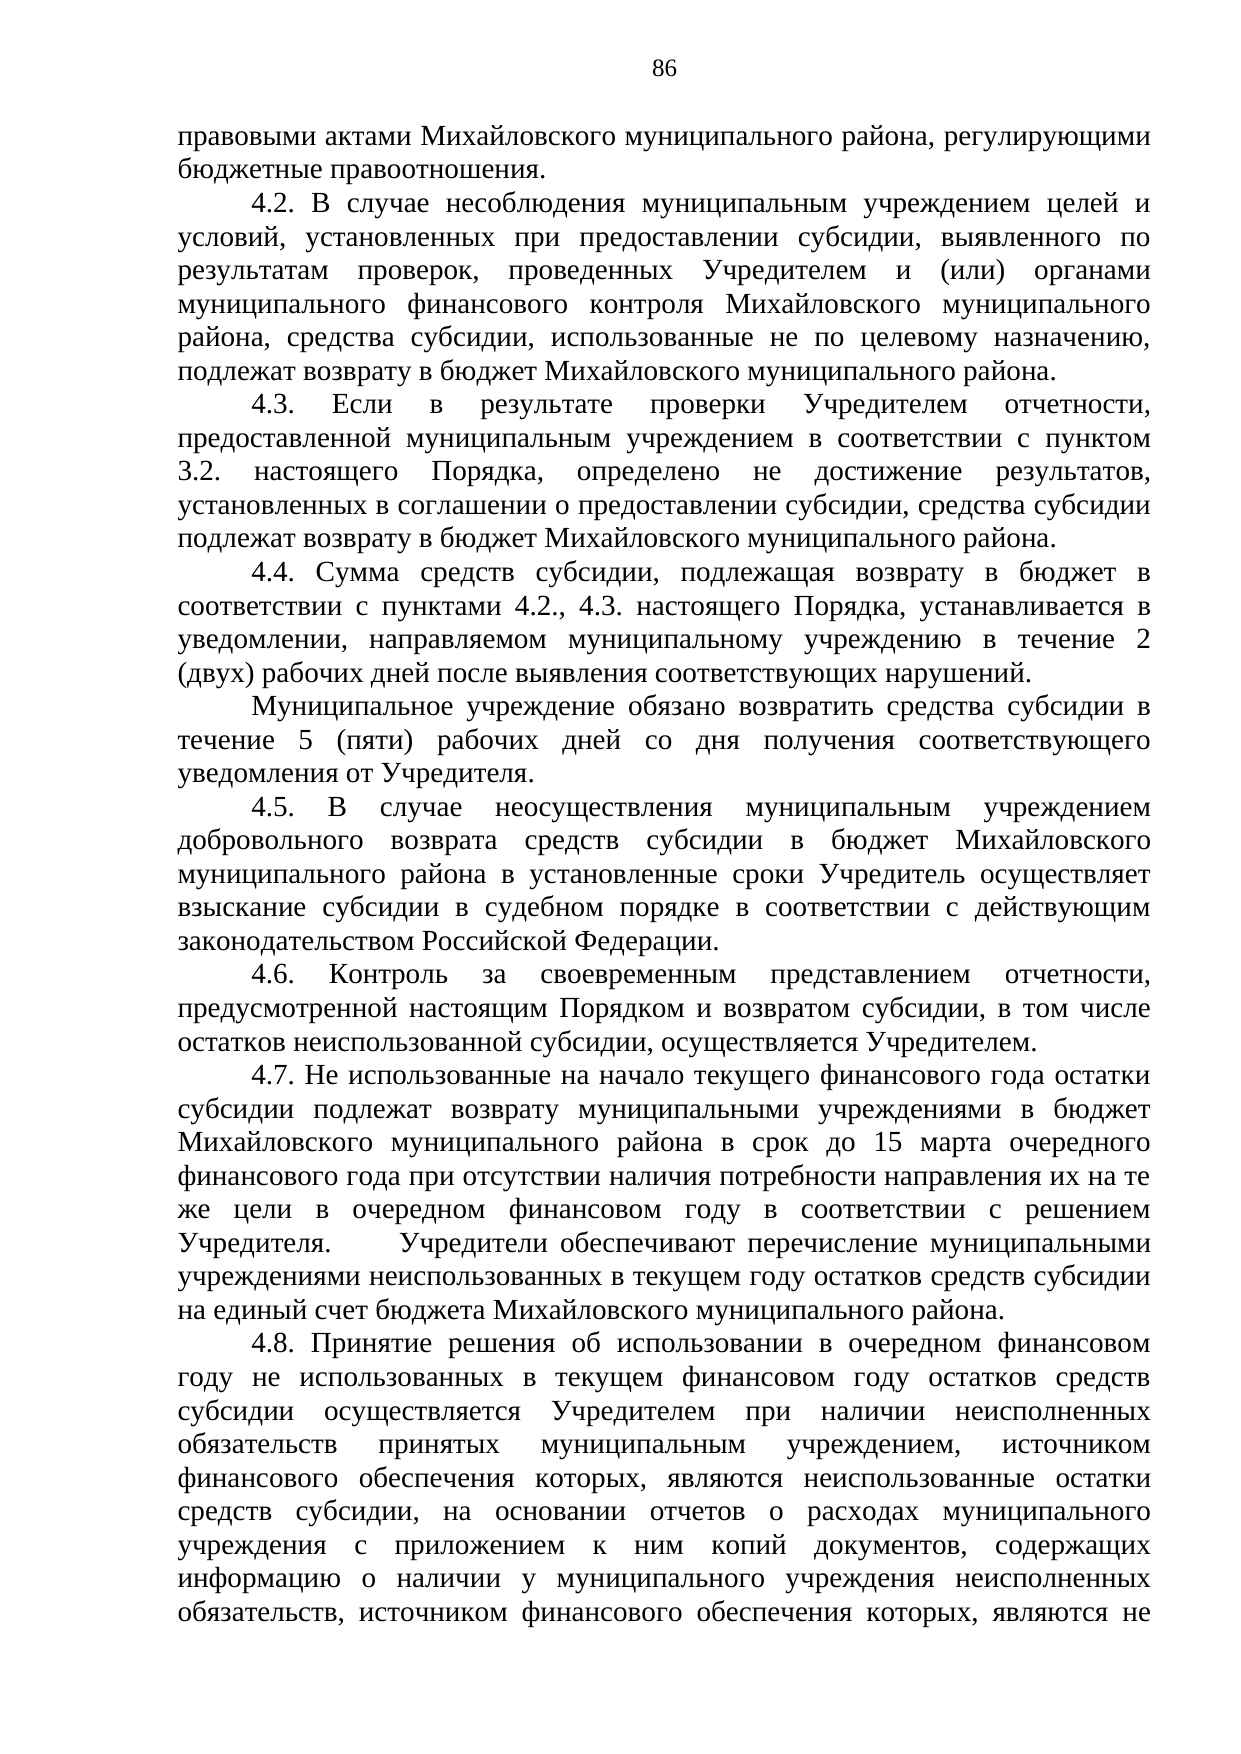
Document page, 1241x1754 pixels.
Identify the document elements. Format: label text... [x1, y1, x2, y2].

text 4.4. Сумма средств субсидии, подлежащая возврату в бюджет в соответствии с пунктами 4.2., 4.3. настоящего Порядка, устанавливается в уведомлении, направляемом муниципальному учреждению в течение 2 (двух) рабочих дней после выявления соответствующих нарушений. [177, 554, 1152, 688]
text 4.5. В случае неосуществления муниципальным учреждением добровольного возврата средств субсидии в бюджет Михайловского муниципального района в установленные сроки Учредитель осуществляет взыскание субсидии в судебном порядке в соответствии с действующим законодательством Российской Федерации. [177, 789, 1152, 957]
text 4.2. В случае несоблюдения муниципальным учреждением целей и условий, установленных при предоставлении субсидии, выявленного по результатам проверок, проведенных Учредителем и (или) органами муниципального финансового контроля Михайловского муниципального района, средства субсидии, использованные не по целевому назначению, подлежат возврату в бюджет Михайловского муниципального района. [177, 185, 1152, 386]
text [177, 1326, 1152, 1627]
text 4.3. Если в результате проверки Учредителем отчетности, предоставленной муниципальным учреждением в соответствии с пунктом 3.2. настоящего Порядка, определено не достижение результатов, установленных в соглашении о предоставлении субсидии, средства субсидии подлежат возврату в бюджет Михайловского муниципального района. [177, 386, 1152, 554]
text Муниципальное учреждение обязано возвратить средства субсидии в течение 5 (пяти) рабочих дней со дня получения соответствующего уведомления от Учредителя. [177, 688, 1152, 789]
text 4.6. Контроль за своевременным представлением отчетности, предусмотренной настоящим Порядком и возвратом субсидии, в том числе остатков неиспользованной субсидии, осуществляется Учредителем. [177, 957, 1152, 1057]
text 4.7. Не использованные на начало текущего финансового года остатки субсидии подлежат возврату муниципальными учреждениями в бюджет Михайловского муниципального района в срок до 15 марта очередного финансового года при отсутствии наличия потребности направления их на те же цели в очередном финансовом году в соответствии с решением Учредителя. Учредители обеспечивают перечисление муниципальными учреждениями неиспользованных в текущем году остатков средств субсидии на единый счет бюджета Михайловского муниципального района. [177, 1057, 1152, 1326]
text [177, 118, 1152, 185]
